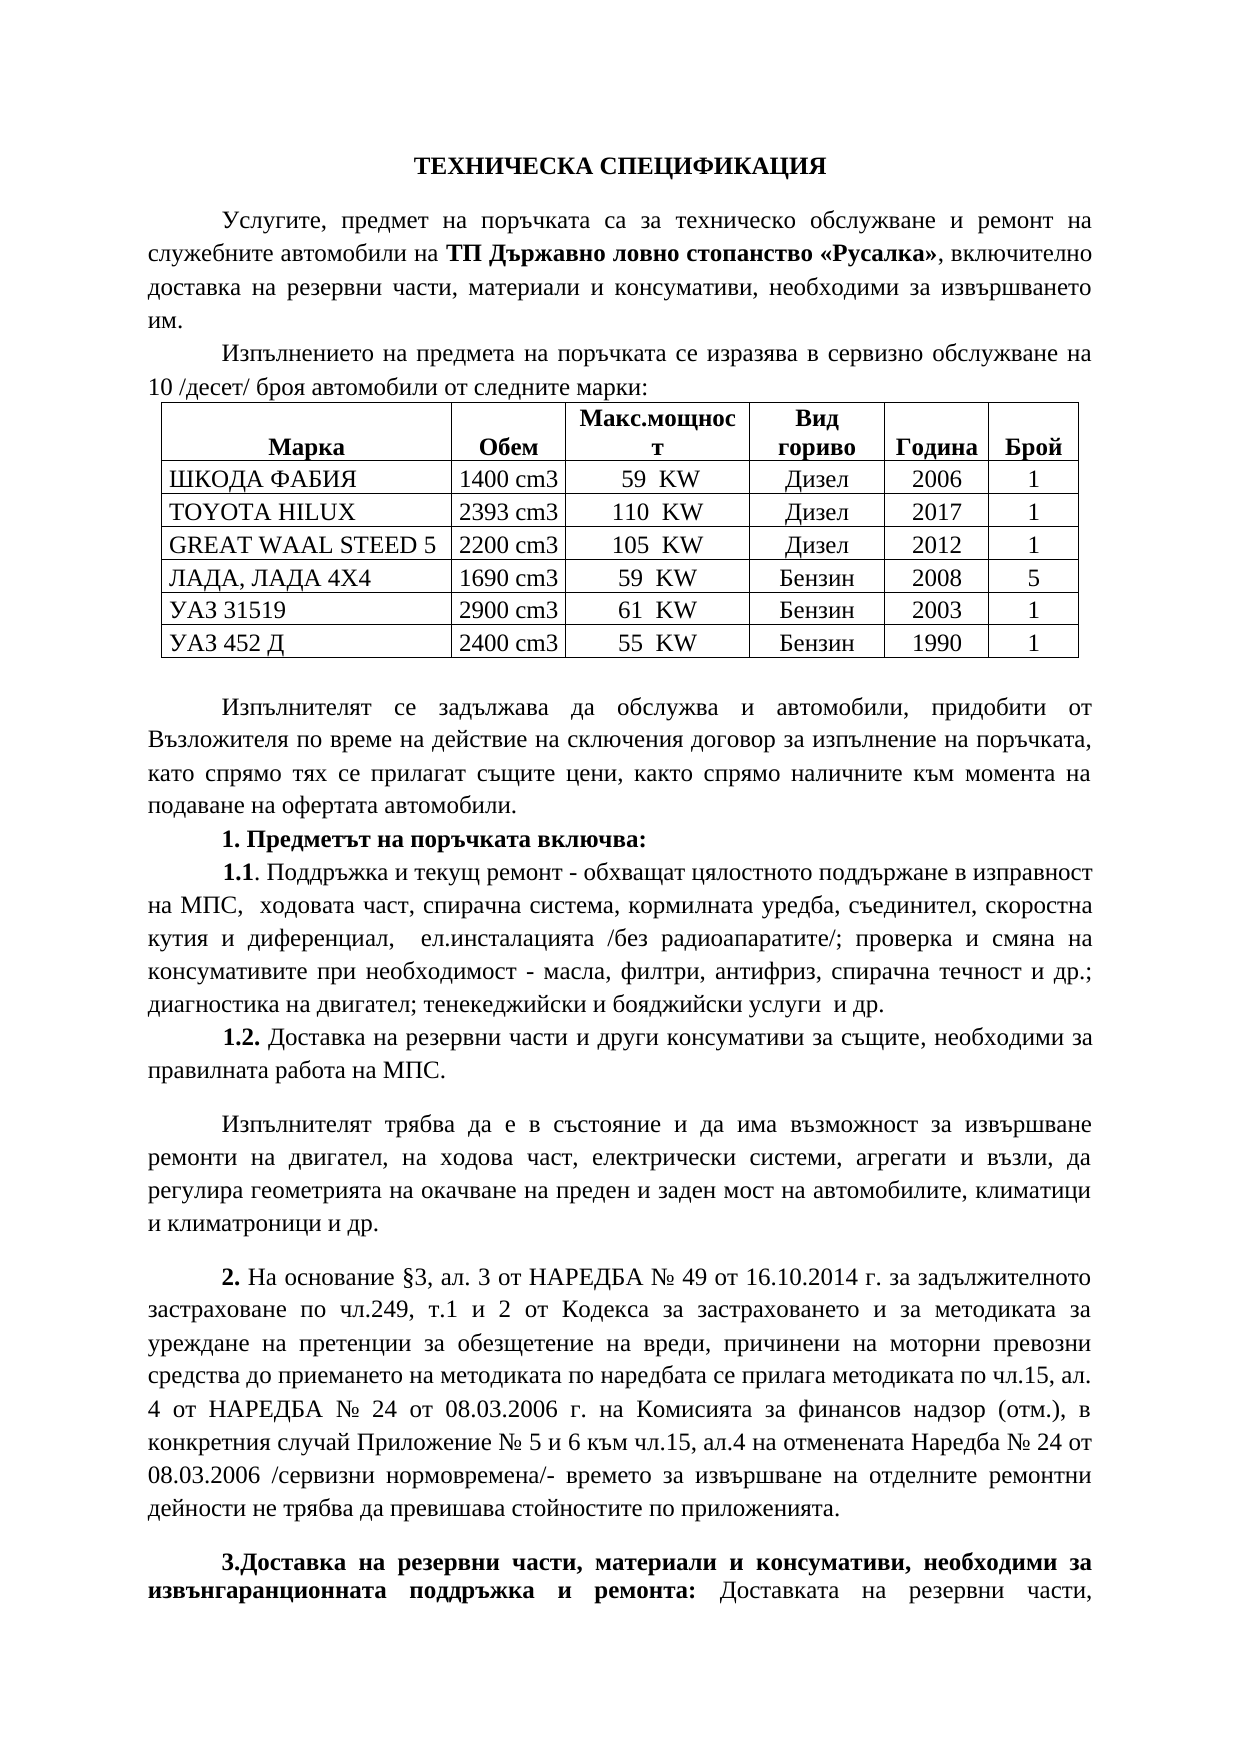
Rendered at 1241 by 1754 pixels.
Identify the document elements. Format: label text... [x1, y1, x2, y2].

text Изпълнението на предмета на поръчката се изразява в сервизно обслужване на 10 /десет/ броя автомобили от следните марки: [148, 335, 1093, 402]
table_cell 61 KW [566, 593, 749, 624]
table_cell 1 [989, 527, 1078, 559]
table_cell УАЗ 452 Д [162, 625, 451, 657]
table_cell 105 KW [566, 527, 749, 559]
table_header Обем [452, 403, 565, 460]
table_cell 2006 [885, 461, 988, 493]
table_cell 59 KW [566, 461, 749, 493]
text Изпълнителят трябва да е в състояние и да има възможност за извършване ремонти на двигател, на ходова част, електрически системи, агрегати и възли, да регулира геометрията на окачване на преден и заден мост на автомобилите, климатици и климатроници и др. [148, 1109, 1093, 1236]
table_cell 1 [989, 494, 1078, 526]
table_cell 1 [989, 593, 1078, 624]
table_cell УАЗ 31519 [162, 593, 451, 624]
table_cell Дизел [750, 494, 884, 526]
table_cell Бензин [750, 560, 884, 592]
table_cell 2003 [885, 593, 988, 624]
table_cell 1400 cm3 [452, 461, 565, 493]
table_cell 2012 [885, 527, 988, 559]
table_cell 2393 cm3 [452, 494, 565, 526]
text 2. На основание §3, ал. 3 от НАРЕДБА № 49 от 16.10.2014 г. за задължителното застраховане по чл.249, т.1 и 2 от Кодекса за застраховането и за методиката за уреждане на претенции за обезщетение на вреди, причинени на моторни превозни средства до приемането на методиката по наредбата се прилага методиката по чл.15, ал. 4 от НАРЕДБА № 24 от 08.03.2006 г. на Комисията за финансов надзор (отм.), в конкретния случай Приложение № 5 и 6 към чл.15, ал.4 на отменената Наредба № 24 от 08.03.2006 /сервизни нормовремена/- времето за извършване на отделните ремонтни дейности не трябва да превишава стойностите по приложенията. [148, 1262, 1093, 1521]
table_cell 59 KW [566, 560, 749, 592]
text Изпълнителят се задължава да обслужва и автомобили, придобити от Възложителя по време на действие на сключения договор за изпълнение на поръчката, като спрямо тях се прилагат същите цени, както спрямо наличните към момента на подаване на офертата автомобили. [148, 692, 1093, 819]
table_cell 1 [989, 625, 1078, 657]
table_cell 5 [989, 560, 1078, 592]
table_cell 55 KW [566, 625, 749, 657]
text ТЕХНИЧЕСКА СПЕЦИФИКАЦИЯ [148, 148, 1093, 181]
table_cell 2900 cm3 [452, 593, 565, 624]
text Услугите, предмет на поръчката са за техническо обслужване и ремонт на служебните автомобили на ТП Държавно ловно стопанство «Русалка», включително доставка на резервни части, материали и консумативи, необходими за извършването им. [148, 202, 1093, 335]
table_cell Дизел [750, 461, 884, 493]
table_cell GREAT WAAL STEED 5 [162, 527, 451, 559]
table_cell Бензин [750, 593, 884, 624]
table_header Брой [989, 403, 1078, 460]
table_cell 2200 cm3 [452, 527, 565, 559]
table_cell 1990 [885, 625, 988, 657]
table_cell 2400 cm3 [452, 625, 565, 657]
table_header Година [885, 403, 988, 460]
text 1.2. Доставка на резервни части и други консумативи за същите, необходими за правилната работа на МПС. [148, 1022, 1093, 1083]
table_header Вид гориво [750, 403, 884, 460]
table_cell 1690 cm3 [452, 560, 565, 592]
table_cell Бензин [750, 625, 884, 657]
table_cell 1 [989, 461, 1078, 493]
table_cell Дизел [750, 527, 884, 559]
table_header Марка [162, 403, 451, 460]
table_cell ЛАДА, ЛАДА 4Х4 [162, 560, 451, 592]
table_cell ШКОДА ФАБИЯ [162, 461, 451, 493]
text 1. Предметът на поръчката включва: [148, 824, 1093, 852]
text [148, 1547, 1093, 1604]
table_cell 110 KW [566, 494, 749, 526]
table_cell 2008 [885, 560, 988, 592]
table_header Макс.мощност [566, 403, 749, 460]
table_cell TOYOTA HILUX [162, 494, 451, 526]
text 1.1. Поддръжка и текущ ремонт - обхващат цялостното поддържане в изправност на МПС, ходовата част, спирачна система, кормилната уредба, съединител, скоростна кутия и диференциал, ел.инсталацията /без радиоапаратите/; проверка и смяна на консумативите при необходимост - масла, филтри, антифриз, спирачна течност и др.; диагностика на двигател; тенекеджийски и бояджийски услуги и др. [148, 857, 1093, 1017]
table_cell 2017 [885, 494, 988, 526]
